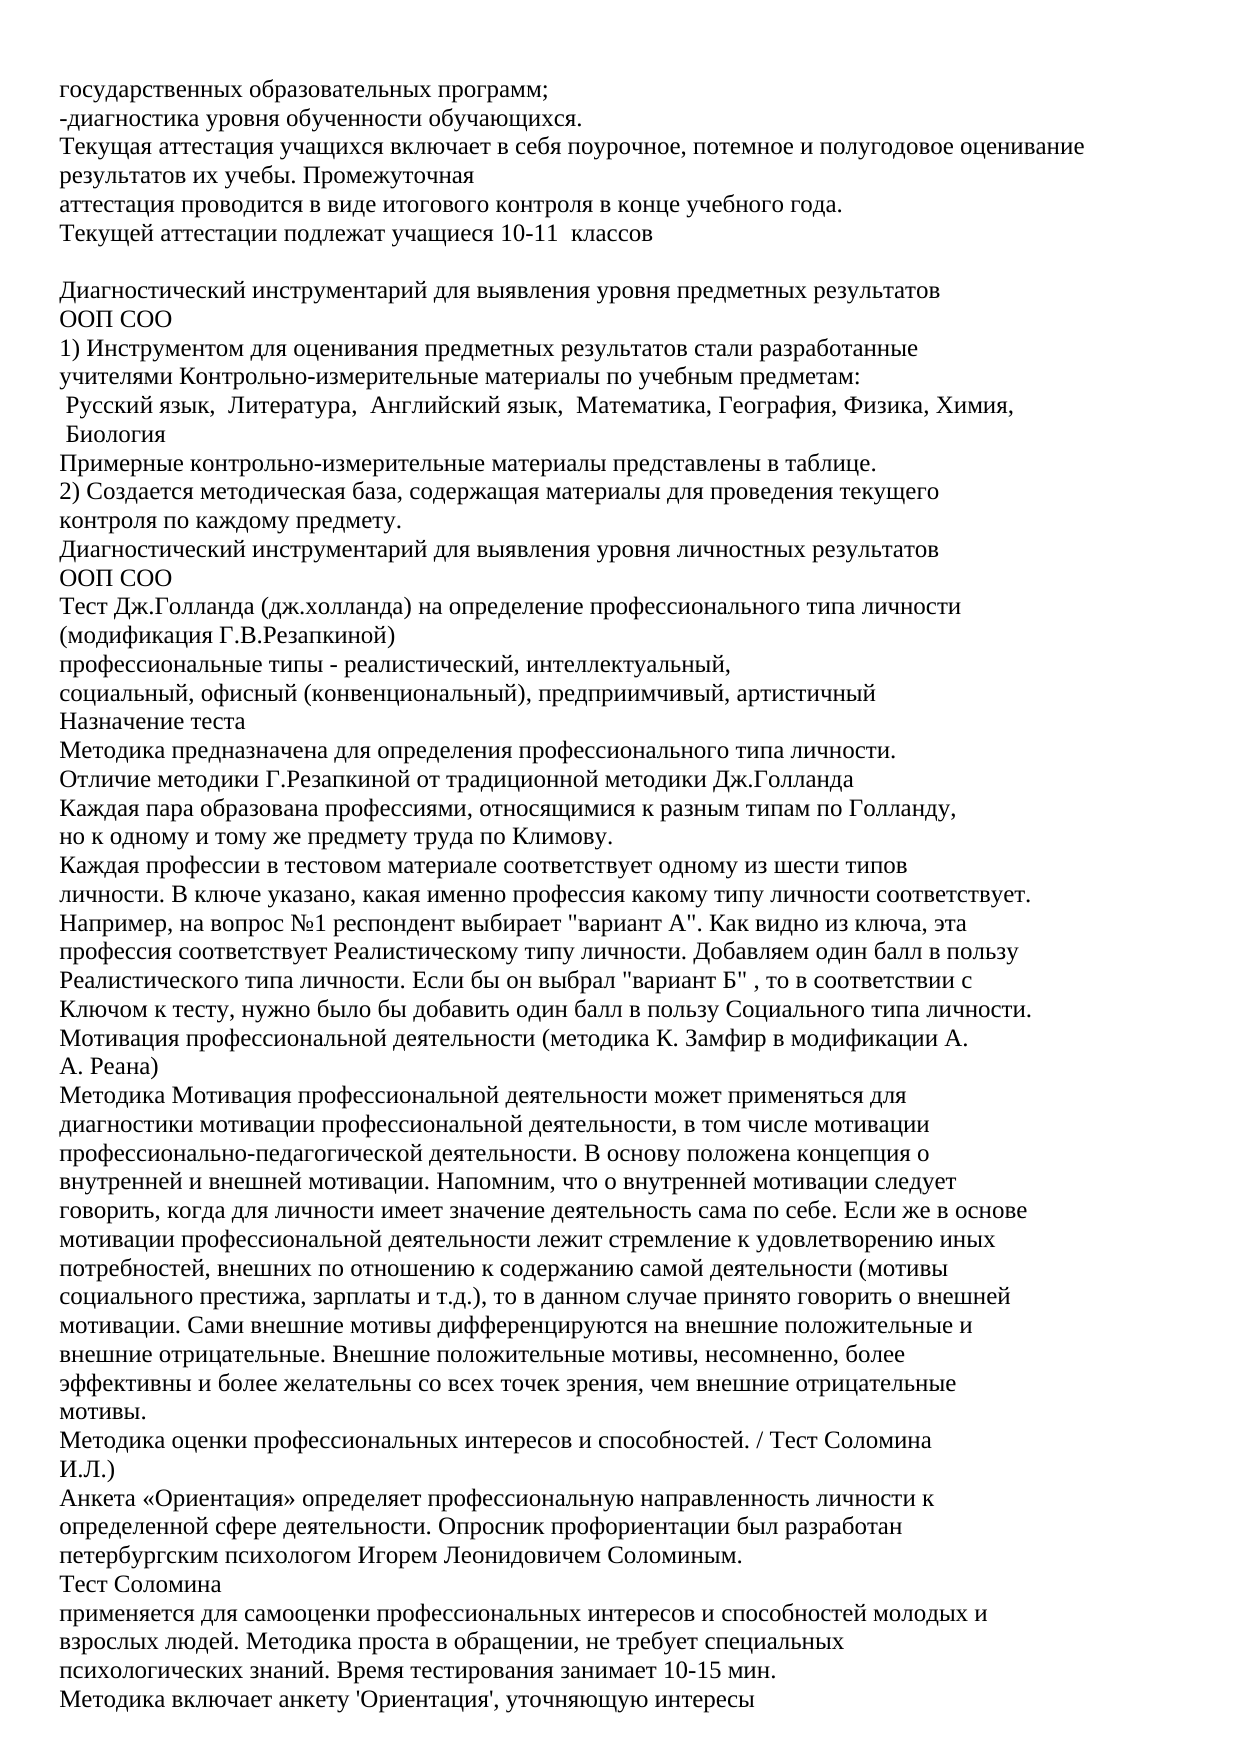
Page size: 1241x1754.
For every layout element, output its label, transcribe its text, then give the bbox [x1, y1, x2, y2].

text Текущая аттестация учащихся включает в себя поурочное, потемное и полугодовое оценивание результатов их учебы. Промежуточная [59, 131, 1181, 189]
text взрослых людей. Методика проста в обращении, не требует специальных [59, 1626, 1181, 1655]
text Примерные контрольно-измерительные материалы представлены в таблице. [59, 448, 1181, 476]
text применяется для самооценки профессиональных интересов и способностей молодых и [59, 1598, 1181, 1626]
text Ключом к тесту, нужно было бы добавить один балл в пользу Социального типа личности. [59, 994, 1181, 1023]
text диагностики мотивации профессиональной деятельности, в том числе мотивации [59, 1109, 1181, 1138]
text внешние отрицательные. Внешние положительные мотивы, несомненно, более [59, 1339, 1181, 1368]
text Диагностический инструментарий для выявления уровня личностных результатов [59, 534, 1181, 563]
text Методика оценки профессиональных интересов и способностей. / Тест Соломина [59, 1425, 1181, 1454]
text внутренней и внешней мотивации. Напомним, что о внутренней мотивации следует [59, 1166, 1181, 1195]
text профессионально-педагогической деятельности. В основу положена концепция о [59, 1138, 1181, 1166]
text Методика Мотивация профессиональной деятельности может применяться для [59, 1080, 1181, 1109]
text определенной сфере деятельности. Опросник профориентации был разработан [59, 1511, 1181, 1540]
text Анкета «Ориентация» определяет профессиональную направленность личности к [59, 1483, 1181, 1511]
text Например, на вопрос №1 респондент выбирает "вариант А". Как видно из ключа, эта [59, 908, 1181, 936]
text контроля по каждому предмету. [59, 505, 1181, 534]
text петербургским психологом Игорем Леонидовичем Соломиным. [59, 1540, 1181, 1569]
text социальный, офисный (конвенциональный), предприимчивый, артистичный [59, 678, 1181, 706]
text профессия соответствует Реалистическому типу личности. Добавляем один балл в пользу [59, 936, 1181, 965]
text Методика предназначена для определения профессионального типа личности. [59, 735, 1181, 764]
text Русский язык, Литература, Английский язык, Математика, География, Физика, Химия, [59, 390, 1181, 419]
text Текущей аттестации подлежат учащиеся 10-11 классов [59, 218, 1181, 246]
text Реалистического типа личности. Если бы он выбрал "вариант Б" , то в соответствии с [59, 965, 1181, 994]
text личности. В ключе указано, какая именно профессия какому типу личности соответствует. [59, 879, 1181, 908]
text Каждая профессии в тестовом материале соответствует одному из шести типов [59, 850, 1181, 879]
text Каждая пара образована профессиями, относящимися к разным типам по Голланду, [59, 793, 1181, 821]
text мотивы. [59, 1396, 1181, 1425]
text социального престижа, зарплаты и т.д.), то в данном случае принято говорить о внешней [59, 1281, 1181, 1310]
text психологических знаний. Время тестирования занимает 10-15 мин. [59, 1655, 1181, 1684]
text аттестация проводится в виде итогового контроля в конце учебного года. [59, 189, 1181, 218]
text учителями Контрольно-измерительные материалы по учебным предметам: [59, 361, 1181, 390]
text Мотивация профессиональной деятельности (методика К. Замфир в модификации А. [59, 1023, 1181, 1051]
text 1) Инструментом для оценивания предметных результатов стали разработанные [59, 333, 1181, 361]
text -диагностика уровня обученности обучающихся. [59, 103, 1181, 131]
text Тест Соломина [59, 1569, 1181, 1598]
text говорить, когда для личности имеет значение деятельность сама по себе. Если же в основе [59, 1195, 1181, 1224]
text Отличие методики Г.Резапкиной от традиционной методики Дж.Голланда [59, 764, 1181, 793]
text ООП СОО [59, 304, 1181, 333]
text государственных образовательных программ; [59, 74, 1181, 103]
text профессиональные типы - реалистический, интеллектуальный, [59, 649, 1181, 678]
text 2) Создается методическая база, содержащая материалы для проведения текущего [59, 476, 1181, 505]
text мотивации. Сами внешние мотивы дифференцируются на внешние положительные и [59, 1310, 1181, 1339]
text И.Л.) [59, 1454, 1181, 1483]
text Методика включает анкету 'Ориентация', уточняющую интересы [59, 1684, 1181, 1713]
text но к одному и тому же предмету труда по Климову. [59, 821, 1181, 850]
text А. Реана) [59, 1051, 1181, 1080]
text Диагностический инструментарий для выявления уровня предметных результатов [59, 275, 1181, 304]
text эффективны и более желательны со всех точек зрения, чем внешние отрицательные [59, 1368, 1181, 1396]
text (модификация Г.В.Резапкиной) [59, 620, 1181, 649]
text мотивации профессиональной деятельности лежит стремление к удовлетворению иных [59, 1224, 1181, 1253]
text потребностей, внешних по отношению к содержанию самой деятельности (мотивы [59, 1253, 1181, 1281]
text ООП СОО [59, 563, 1181, 591]
text Назначение теста [59, 706, 1181, 735]
text Тест Дж.Голланда (дж.холланда) на определение профессионального типа личности [59, 591, 1181, 620]
text Биология [59, 419, 1181, 448]
